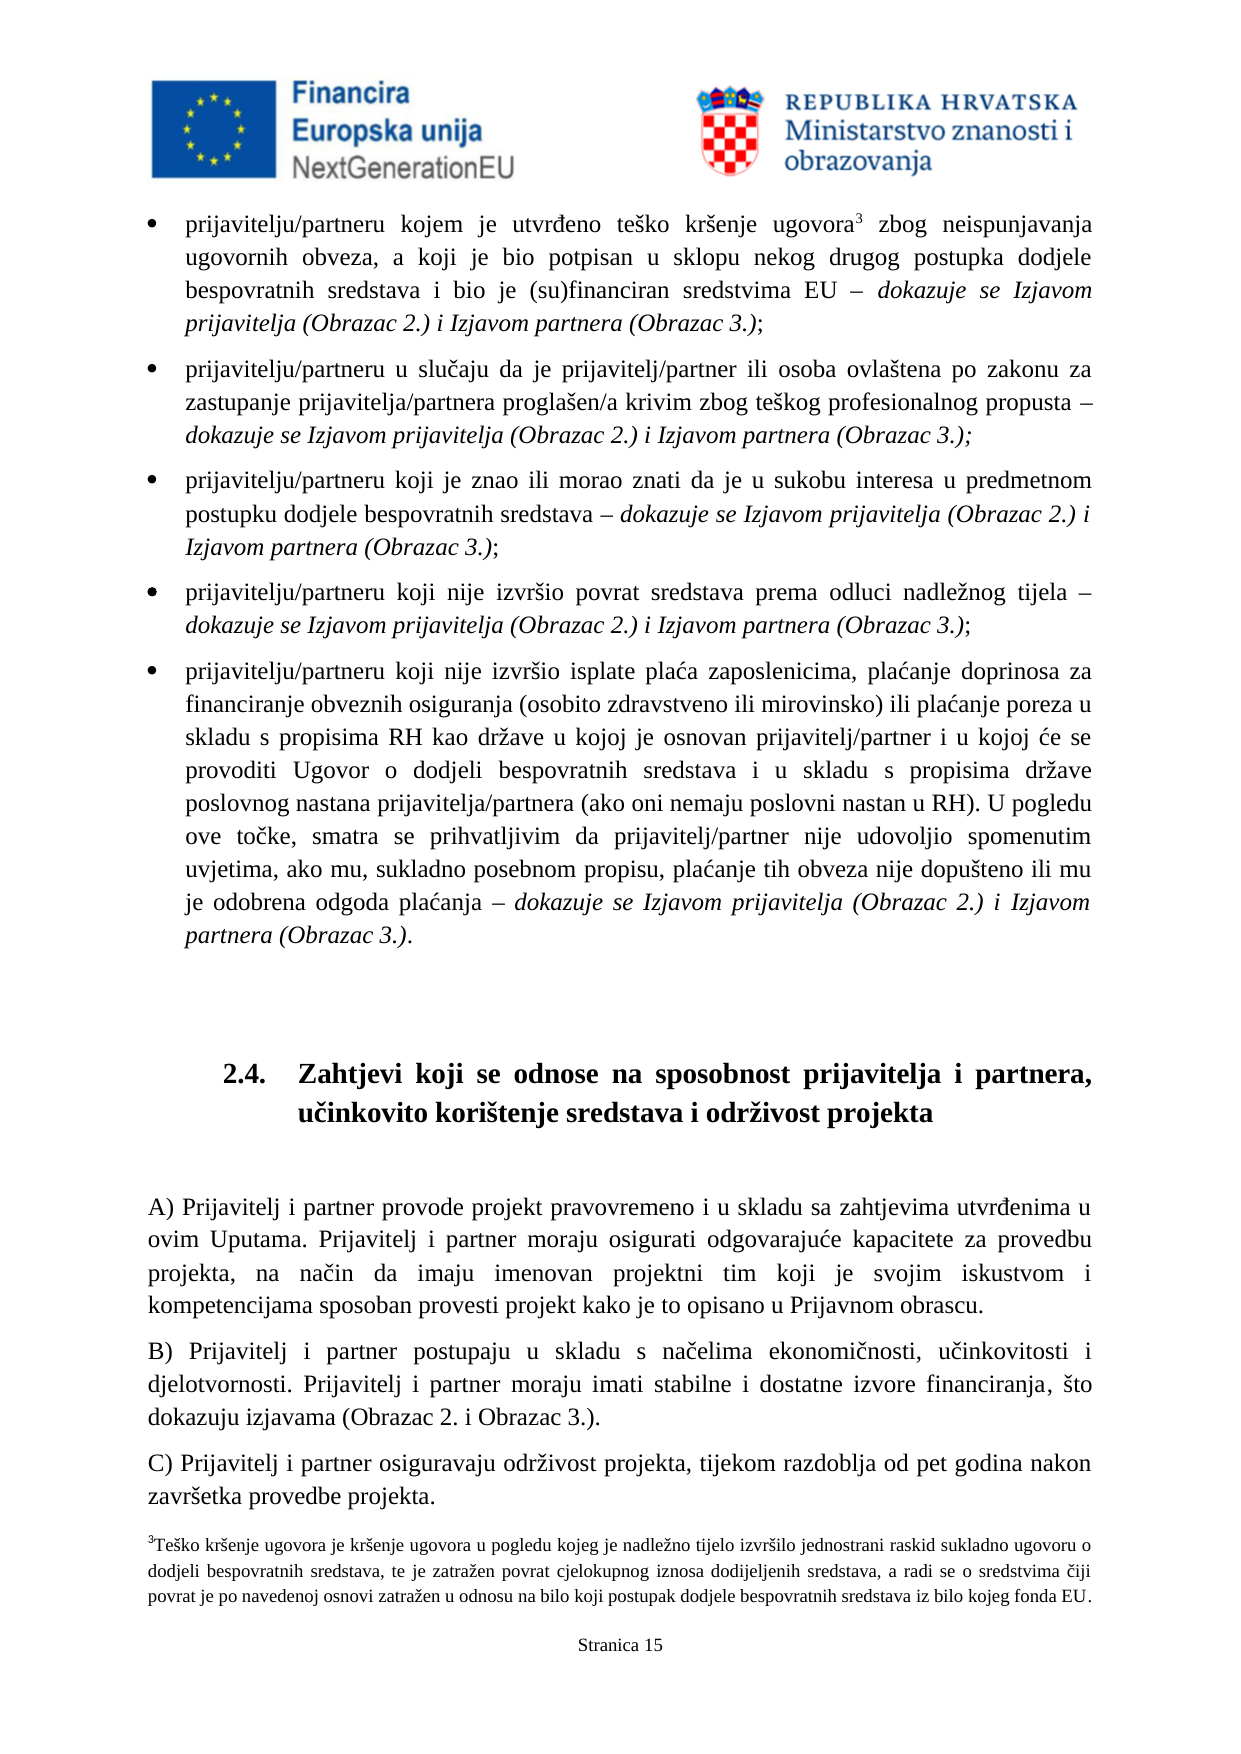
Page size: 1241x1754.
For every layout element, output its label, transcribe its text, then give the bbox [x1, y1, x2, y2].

subtitle Zahtjevi koji se odnose na sposobnost prijavitelja i partnera, učinkovito korištenje sredstava i održivost projekta [223, 1056, 1093, 1128]
list prijavitelju/partneru koji nije izvršio povrat sredstava prema odluci nadležnog tijela – dokazuje se Izjavom prijavitelja (Obrazac 2.) i Izjavom partnera (Obrazac 3.); [148, 577, 1093, 639]
picture [147, 75, 537, 185]
list prijavitelju/partneru u slučaju da je prijavitelj/partner ili osoba ovlaštena po zakonu za zastupanje prijavitelja/partnera proglašen/a krivim zbog teškog profesionalnog propusta – dokazuje se Izjavom prijavitelja (Obrazac 2.) i Izjavom partnera (Obrazac 3.); [148, 354, 1093, 449]
list prijavitelju/partneru kojem je utvrđeno teško kršenje ugovora zbog neispunjavanja ugovornih obveza, a koji je bio potpisan u sklopu nekog drugog postupka dodjele bespovratnih sredstava i bio je (su)financiran sredstvima EU – dokazuje se Izjavom prijavitelja (Obrazac 2.) i Izjavom partnera (Obrazac 3.); [148, 209, 1093, 337]
picture [686, 73, 1091, 185]
text A) Prijavitelj i partner provode projekt pravovremeno i u skladu sa zahtjevima utvrđenima u ovim Uputama. Prijavitelj i partner moraju osigurati odgovarajuće kapacitete za provedbu projekta, na način da imaju imenovan projektni tim koji je svojim iskustvom i kompetencijama sposoban provesti projekt kako je to opisano u Prijavnom obrascu. [148, 1192, 1093, 1319]
list prijavitelju/partneru koji nije izvršio isplate plaća zaposlenicima, plaćanje doprinosa za financiranje obveznih osiguranja (osobito zdravstveno ili mirovinsko) ili plaćanje poreza u skladu s propisima RH kao države u kojoj je osnovan prijavitelj/partner i u kojoj će se provoditi Ugovor o dodjeli bespovratnih sredstava i u skladu s propisima države poslovnog nastana prijavitelja/partnera (ako oni nemaju poslovni nastan u RH). U pogledu ove točke, smatra se prihvatljivim da prijavitelj/partner nije udovoljio spomenutim uvjetima, ako mu, sukladno posebnom propisu, plaćanje tih obveza nije dopušteno ili mu je odobrena odgoda plaćanja – dokazuje se Izjavom prijavitelja (Obrazac 2.) i Izjavom partnera (Obrazac 3.). [148, 656, 1093, 949]
text C) Prijavitelj i partner osiguravaju održivost projekta, tijekom razdoblja od pet godina nakon završetka provedbe projekta. [148, 1448, 1093, 1509]
list prijavitelju/partneru koji je znao ili morao znati da je u sukobu interesa u predmetnom postupku dodjele bespovratnih sredstava – dokazuje se Izjavom prijavitelja (Obrazac 2.) i Izjavom partnera (Obrazac 3.); [148, 466, 1093, 560]
text B) Prijavitelj i partner postupaju u skladu s načelima ekonomičnosti, učinkovitosti i djelotvornosti. Prijavitelj i partner moraju imati stabilne i dostatne izvore financiranja, što dokazuju izjavama (Obrazac 2. i Obrazac 3.). [148, 1336, 1093, 1431]
